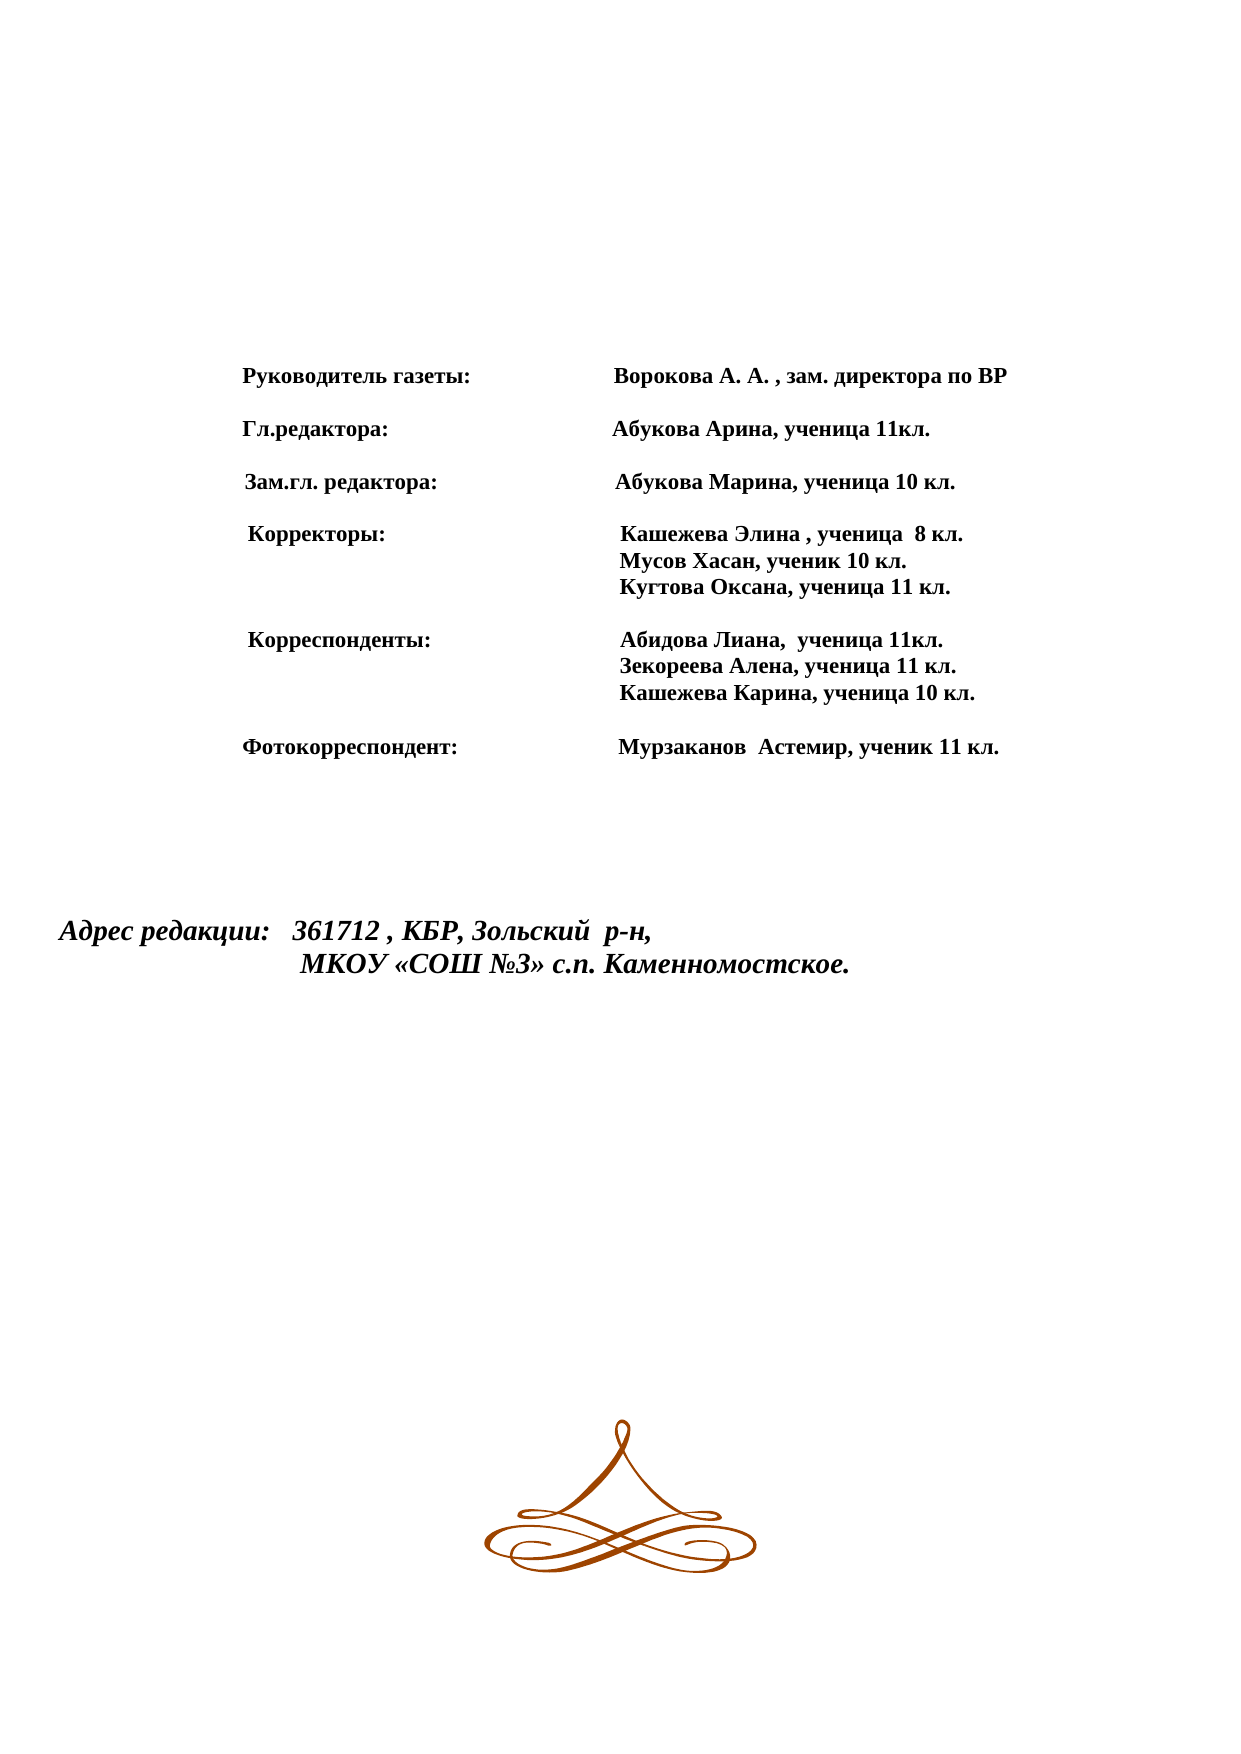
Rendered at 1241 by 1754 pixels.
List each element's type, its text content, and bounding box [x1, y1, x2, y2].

text Корректоры: Кашежева Элина , ученица 8 кл. [59, 520, 1196, 547]
text Руководитель газеты: Ворокова А. А. , зам. директора по ВР [59, 362, 1196, 389]
text Адрес редакции: 361712 , КБР, Зольский р-н, [59, 913, 1196, 946]
text Корреспонденты: Абидова Лиана, ученица 11кл. [59, 626, 1196, 652]
text Зам.гл. редактора: Абукова Марина, ученица 10 кл. [44, 468, 1196, 494]
text МКОУ «СОШ №3» с.п. Каменномостское. [59, 946, 1196, 980]
text Зекореева Алена, ученица 11 кл. [59, 652, 1196, 678]
text Мусов Хасан, ученик 10 кл. [59, 547, 1196, 573]
text Кашежева Карина, ученица 10 кл. [59, 678, 1196, 705]
text Гл.редактора: Абукова Арина, ученица 11кл. [59, 415, 1196, 441]
text Фотокорреспондент: Мурзаканов Астемир, ученик 11 кл. [59, 733, 1196, 759]
text Кугтова Оксана, ученица 11 кл. [59, 573, 1196, 599]
